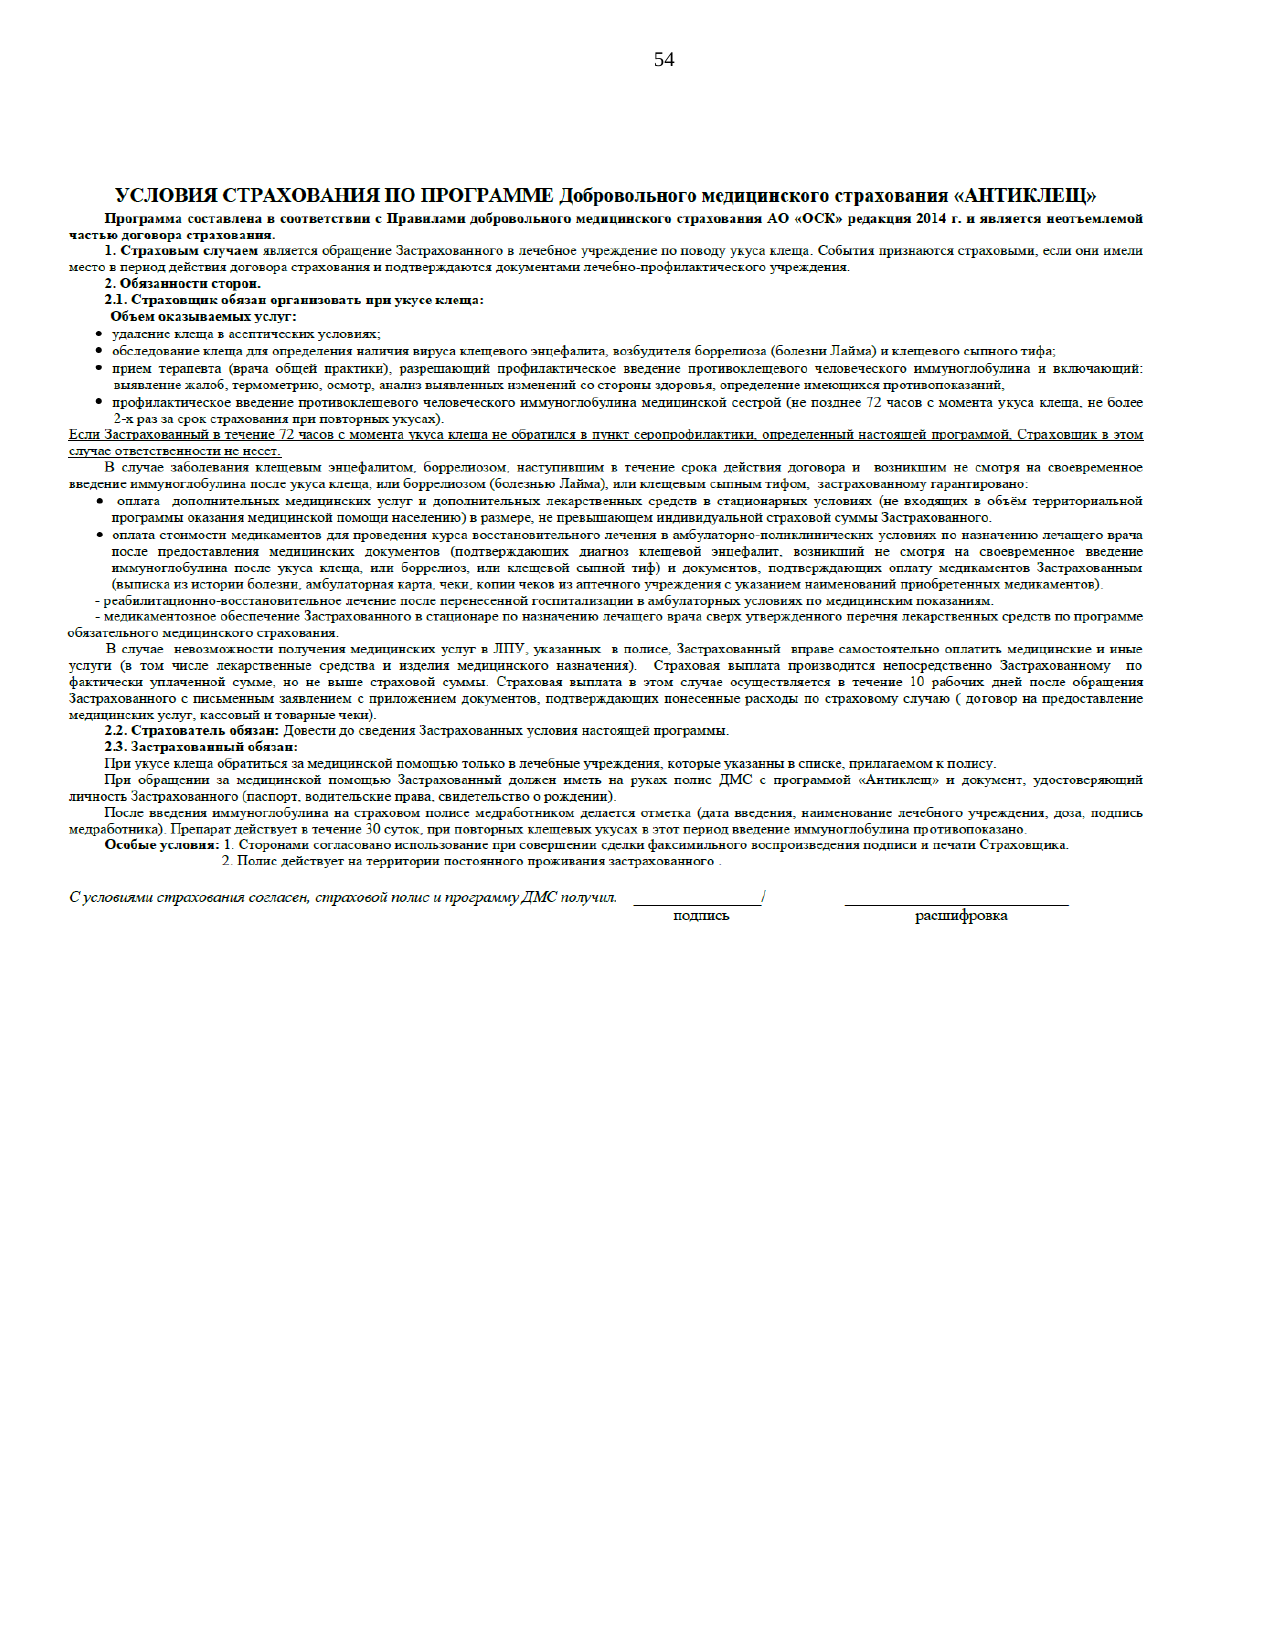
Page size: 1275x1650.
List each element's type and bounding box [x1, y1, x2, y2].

picture [41, 175, 1179, 950]
